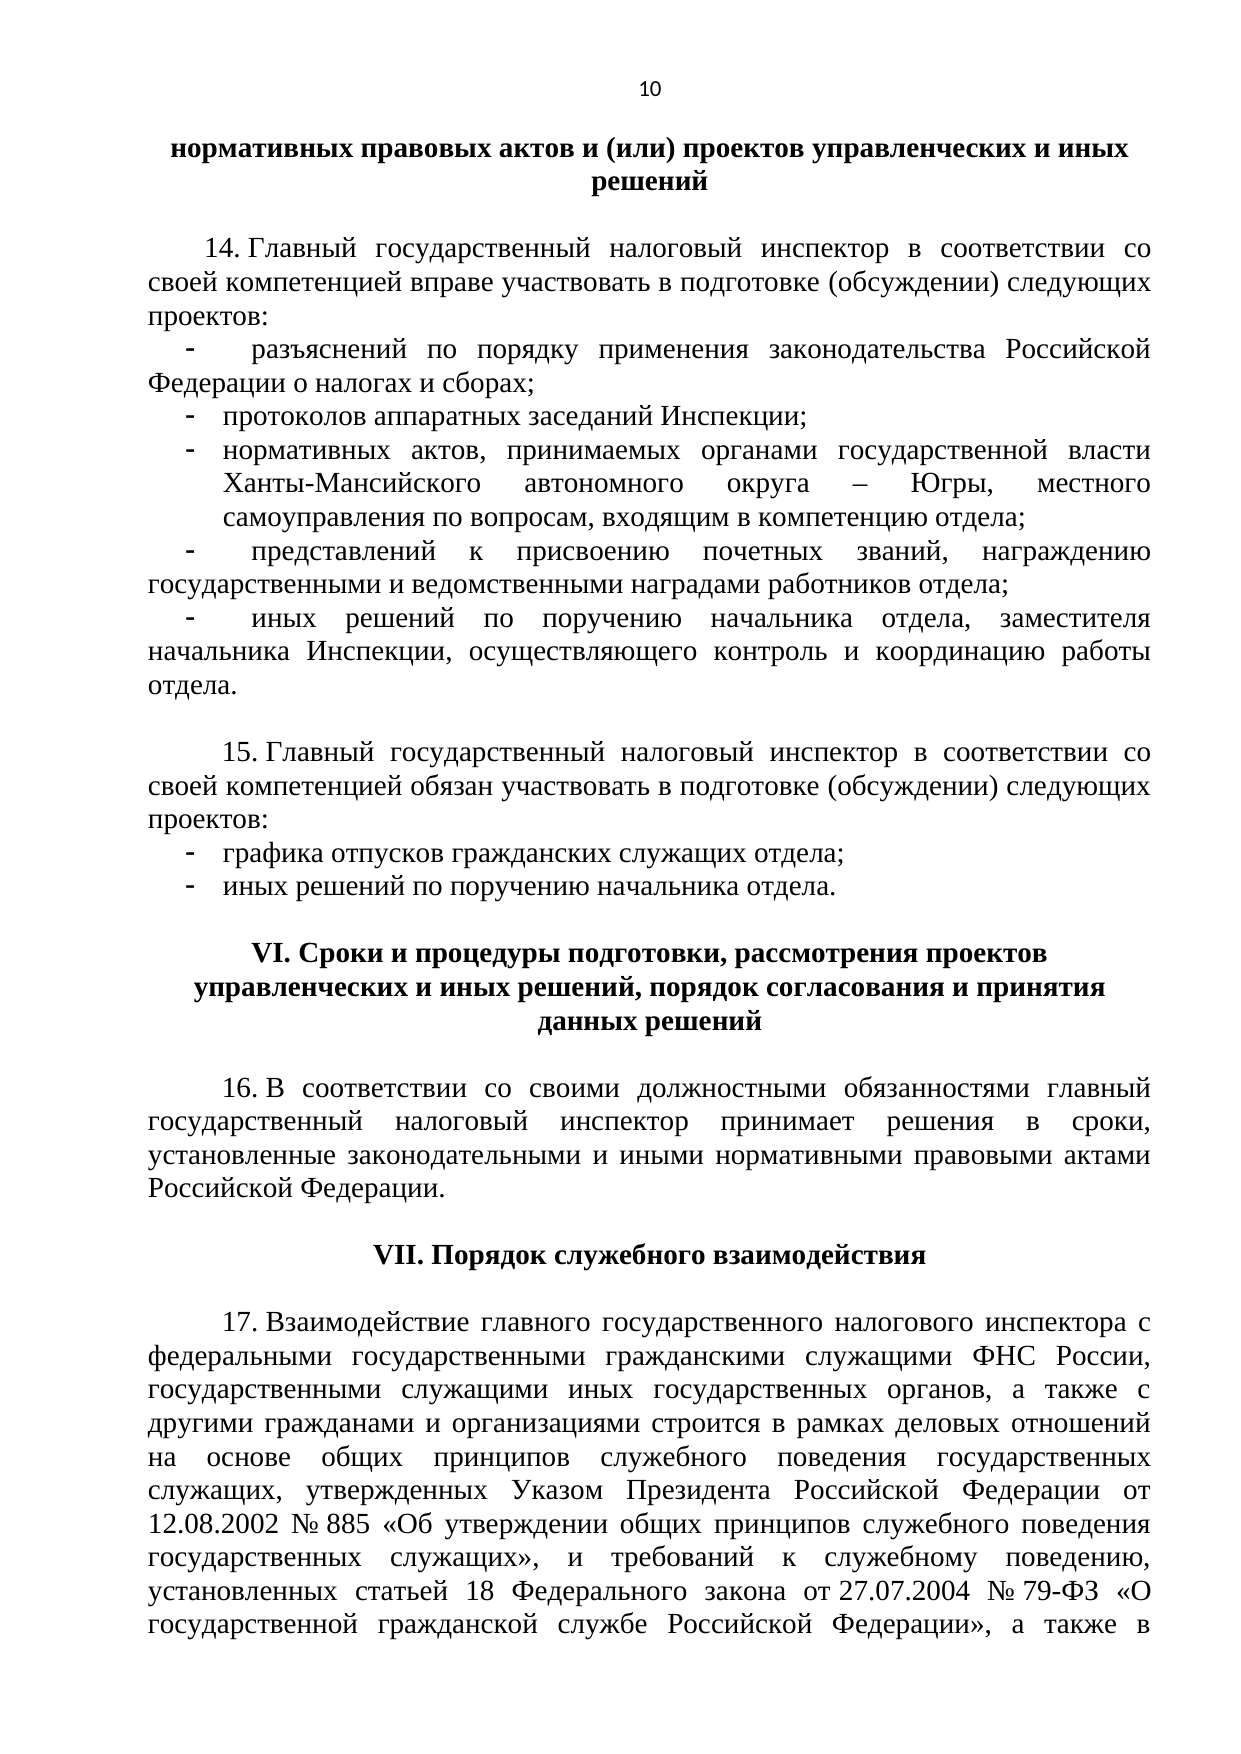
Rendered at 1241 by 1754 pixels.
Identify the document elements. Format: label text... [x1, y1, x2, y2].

list представлений к присвоению почетных званий, награждению государственными и ведомственными наградами работников отдела; [148, 533, 1152, 600]
text VII. Порядок служебного взаимодействия [148, 1237, 1152, 1271]
list иных решений по поручению начальника отдела. [185, 868, 1152, 902]
text VI. Сроки и процедуры подготовки, рассмотрения проектов управленческих и иных решений, порядок согласования и принятия данных решений [148, 936, 1152, 1036]
text 14. Главный государственный налоговый инспектор в соответствии со своей компетенцией вправе участвовать в подготовке (обсуждении) следующих проектов: [148, 231, 1152, 331]
list иных решений по поручению начальника отдела, заместителя начальника Инспекции, осуществляющего контроль и координацию работы отдела. [148, 600, 1152, 701]
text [148, 1304, 1152, 1640]
list протоколов аппаратных заседаний Инспекции; [185, 398, 1152, 432]
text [148, 130, 1152, 197]
list разъяснений по порядку применения законодательства Российской Федерации о налогах и сборах; [148, 331, 1152, 398]
text 15. Главный государственный налоговый инспектор в соответствии со своей компетенцией обязан участвовать в подготовке (обсуждении) следующих проектов: [148, 734, 1152, 835]
list нормативных актов, принимаемых органами государственной власти Ханты-Мансийского автономного округа – Югры, местного самоуправления по вопросам, входящим в компетенцию отдела; [185, 432, 1152, 533]
list графика отпусков гражданских служащих отдела; [185, 835, 1152, 868]
text 16. В соответствии со своими должностными обязанностями главный государственный налоговый инспектор принимает решения в сроки, установленные законодательными и иными нормативными правовыми актами Российской Федерации. [148, 1070, 1152, 1204]
